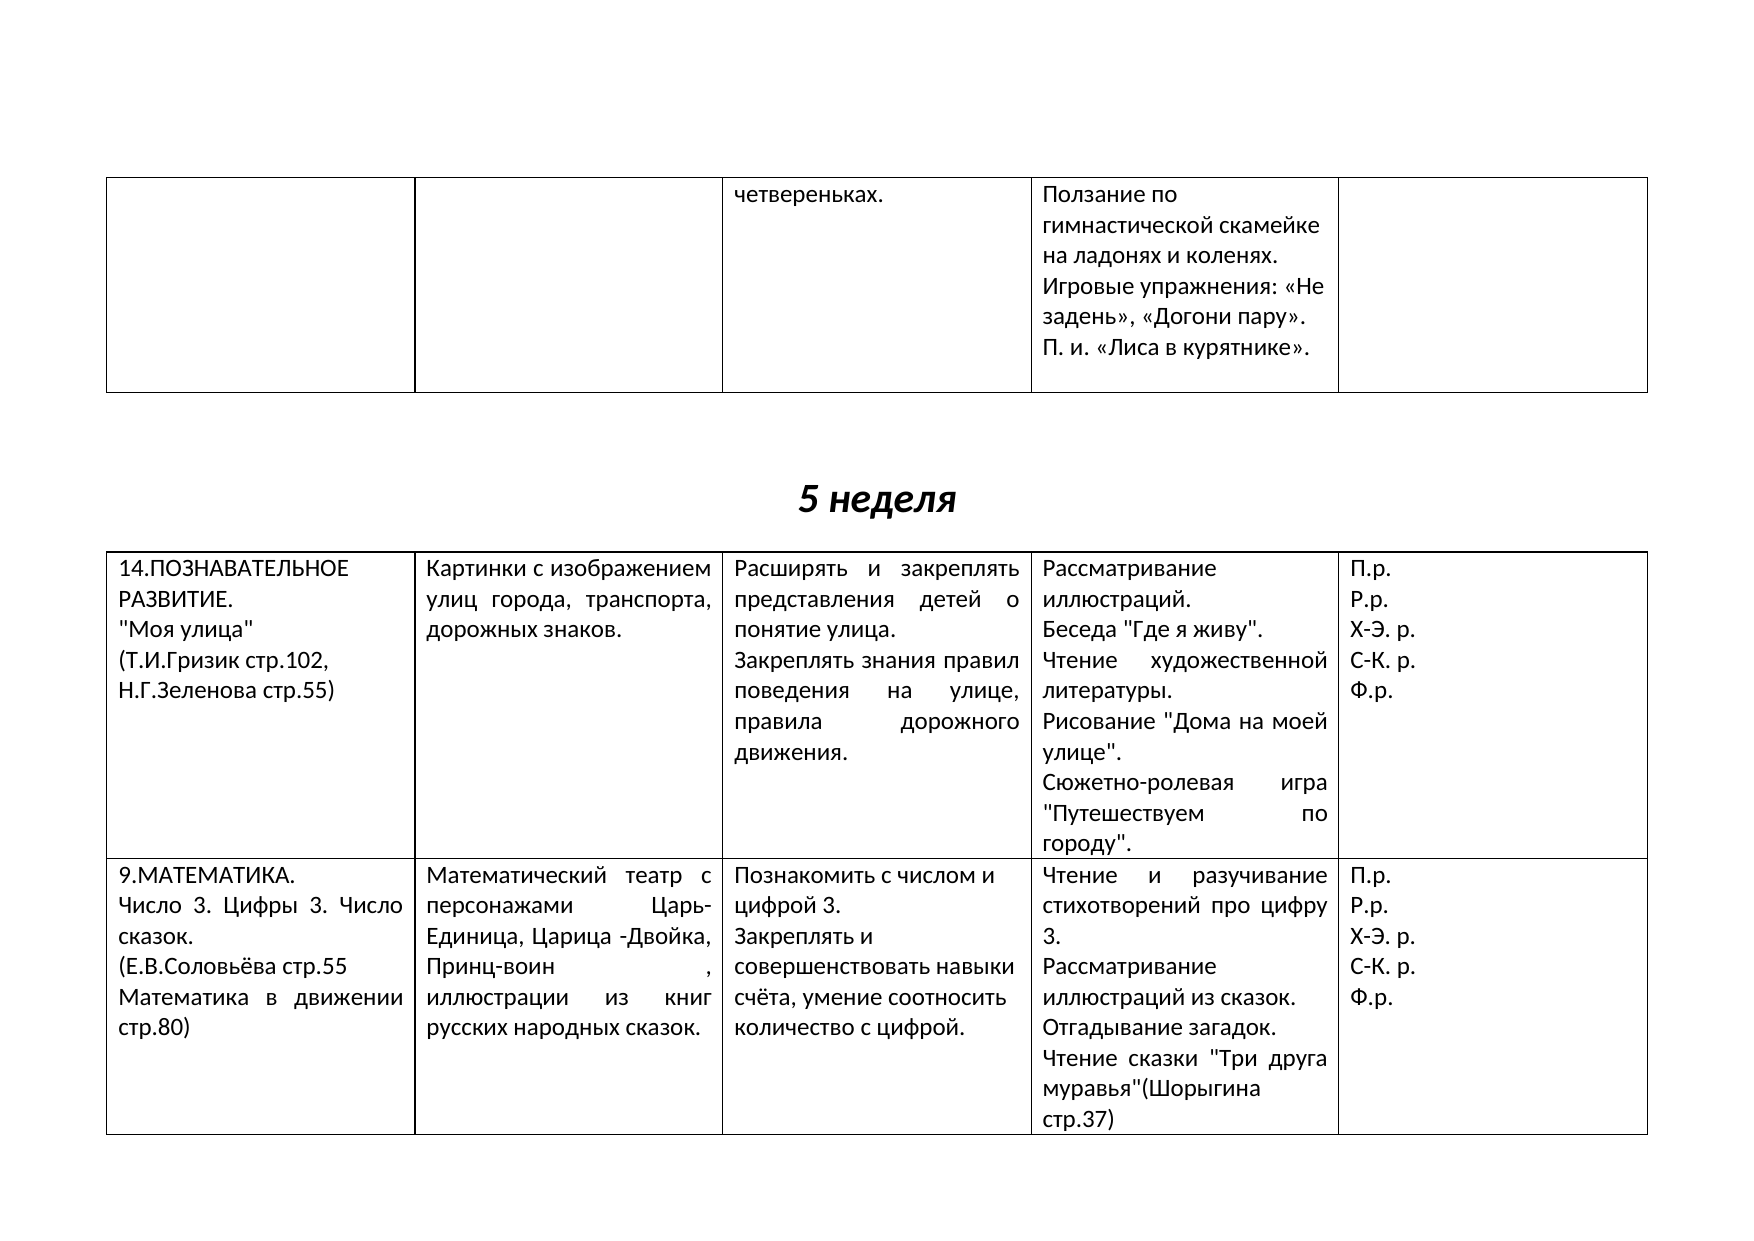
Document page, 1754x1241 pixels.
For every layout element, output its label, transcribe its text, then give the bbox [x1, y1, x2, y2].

table_header П.р. Р.р. Х-Э. р. С-К. р. Ф.р. [1339, 553, 1647, 858]
text 5 неделя [118, 472, 1636, 523]
table_header 14.ПОЗНАВАТЕЛЬНОЕ РАЗВИТИЕ. "Моя улица" (Т.И.Гризик стр.102, Н.Г.Зеленова стр.55) [107, 553, 414, 858]
table_header Расширять и закреплять представления детей о понятие улица. Закреплять знания правил поведения на улице, правила дорожного движения. [723, 553, 1031, 858]
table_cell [107, 178, 414, 392]
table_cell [1339, 178, 1647, 392]
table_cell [723, 859, 1031, 1133]
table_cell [1032, 859, 1338, 1133]
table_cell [1339, 859, 1647, 1133]
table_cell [416, 178, 722, 392]
table_header Рассматривание иллюстраций. Беседа "Где я живу". Чтение художественной литературы. Рисование "Дома на моей улице". Сюжетно-ролевая игра "Путешествуем по городу". [1032, 553, 1338, 858]
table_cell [723, 178, 1031, 392]
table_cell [1032, 178, 1338, 392]
table_header Картинки с изображением улиц города, транспорта, дорожных знаков. [416, 553, 722, 858]
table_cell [416, 859, 722, 1133]
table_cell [107, 859, 414, 1133]
